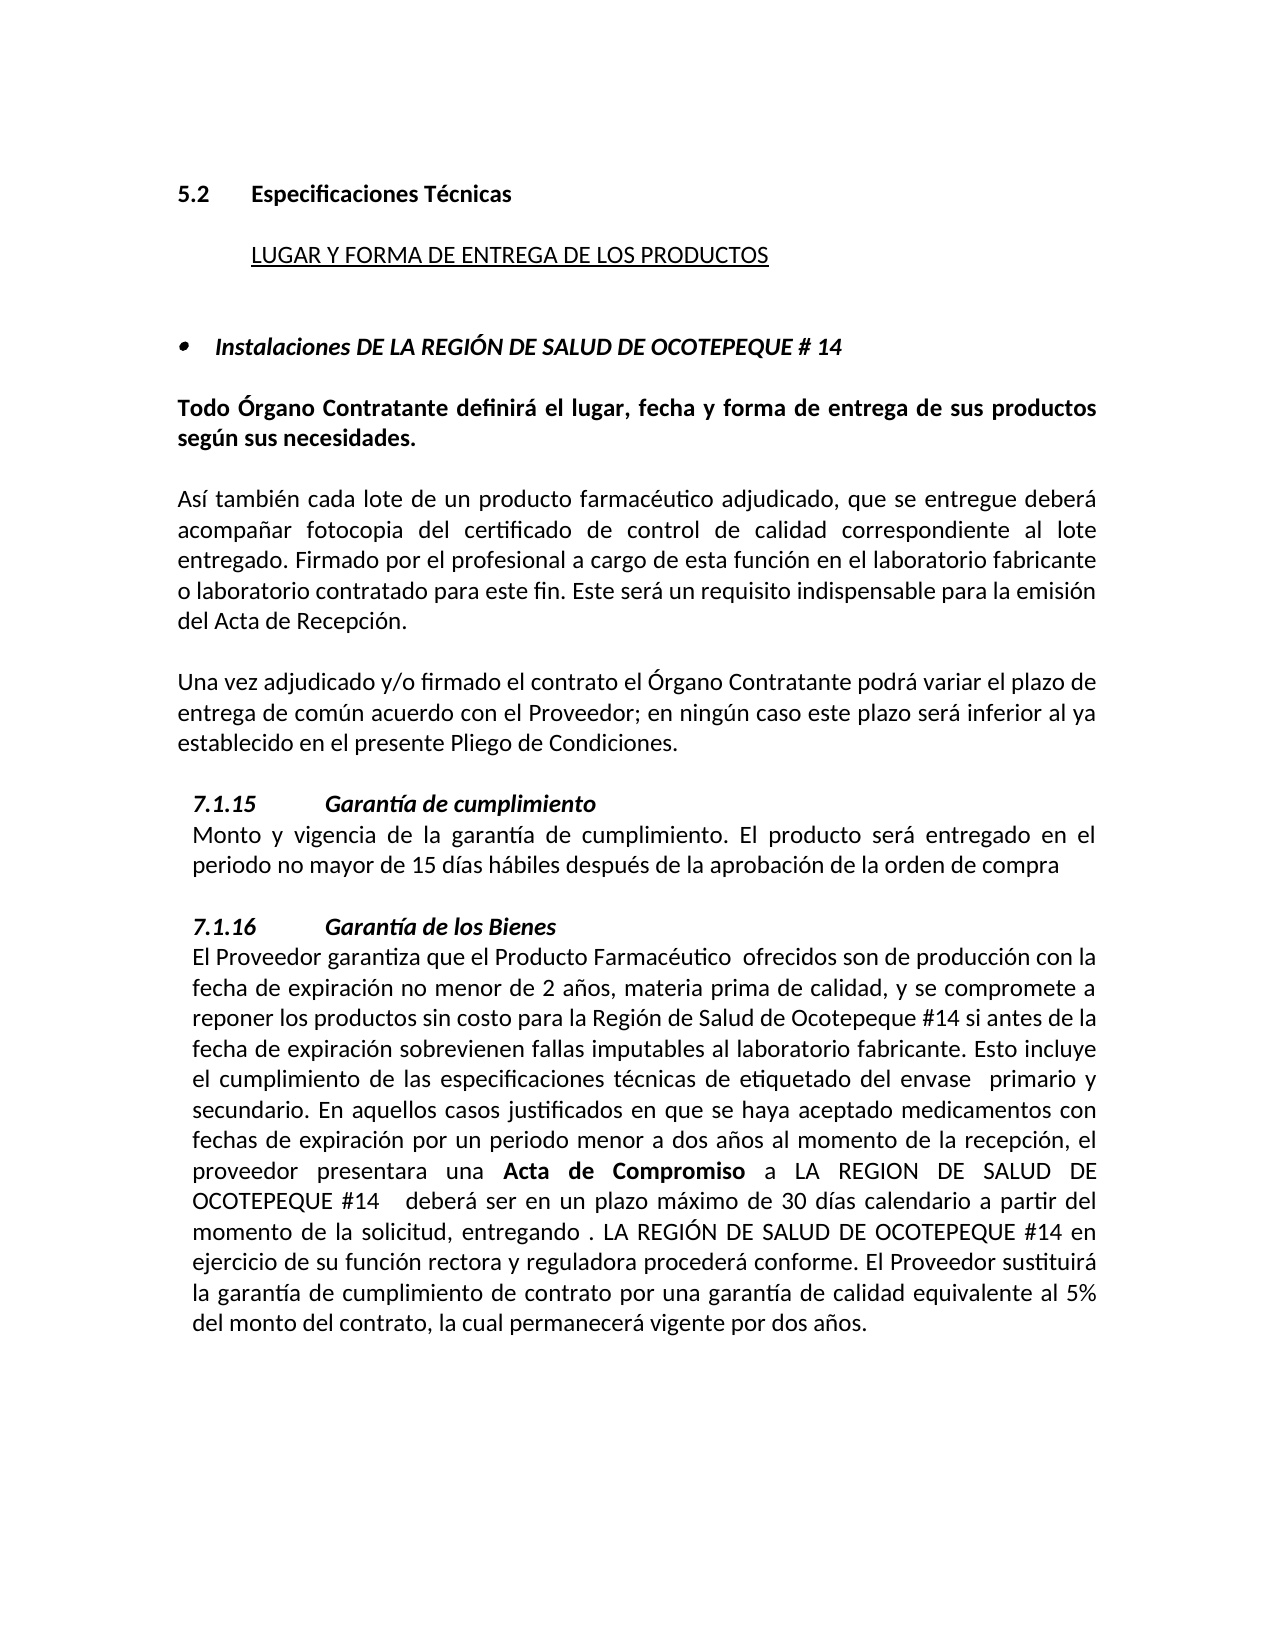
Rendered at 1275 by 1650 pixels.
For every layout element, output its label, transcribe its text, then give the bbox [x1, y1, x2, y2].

text Una vez adjudicado y/o firmado el contrato el Órgano Contratante podrá variar el plazo de entrega de común acuerdo con el Proveedor; en ningún caso este plazo será inferior al ya establecido en el presente Pliego de Condiciones. [177, 666, 1098, 758]
text 5.2 Especificaciones Técnicas [177, 178, 1098, 209]
text 7.1.15 Garantía de cumplimiento [192, 788, 1098, 819]
text Todo Órgano Contratante definirá el lugar, fecha y forma de entrega de sus productos según sus necesidades. [177, 392, 1098, 453]
list Instalaciones DE LA REGIÓN DE SALUD DE OCOTEPEQUE # 14 [177, 331, 1098, 361]
text 7.1.16 Garantía de los Bienes [192, 911, 1098, 941]
text Así también cada lote de un producto farmacéutico adjudicado, que se entregue deberá acompañar fotocopia del certificado de control de calidad correspondiente al lote entregado. Firmado por el profesional a cargo de esta función en el laboratorio fabricante o laboratorio contratado para este fin. Este será un requisito indispensable para la emisión del Acta de Recepción. [177, 483, 1098, 636]
text LUGAR Y FORMA DE ENTREGA DE LOS PRODUCTOS [177, 239, 1098, 270]
text El Proveedor garantiza que el Producto Farmacéutico ofrecidos son de producción con la fecha de expiración no menor de 2 años, materia prima de calidad, y se compromete a reponer los productos sin costo para la Región de Salud de Ocotepeque #14 si antes de la fecha de expiración sobrevienen fallas imputables al laboratorio fabricante. Esto incluye el cumplimiento de las especificaciones técnicas de etiquetado del envase primario y secundario. En aquellos casos justificados en que se haya aceptado medicamentos con fechas de expiración por un periodo menor a dos años al momento de la recepción, el proveedor presentara una Acta de Compromiso a LA REGION DE SALUD DE OCOTEPEQUE #14 deberá ser en un plazo máximo de 30 días calendario a partir del momento de la solicitud, entregando . LA REGIÓN DE SALUD DE OCOTEPEQUE #14 en ejercicio de su función rectora y reguladora procederá conforme. El Proveedor sustituirá la garantía de cumplimiento de contrato por una garantía de calidad equivalente al 5% del monto del contrato, la cual permanecerá vigente por dos años. [192, 941, 1098, 1338]
text Monto y vigencia de la garantía de cumplimiento. El producto será entregado en el periodo no mayor de 15 días hábiles después de la aprobación de la orden de compra [192, 819, 1098, 880]
